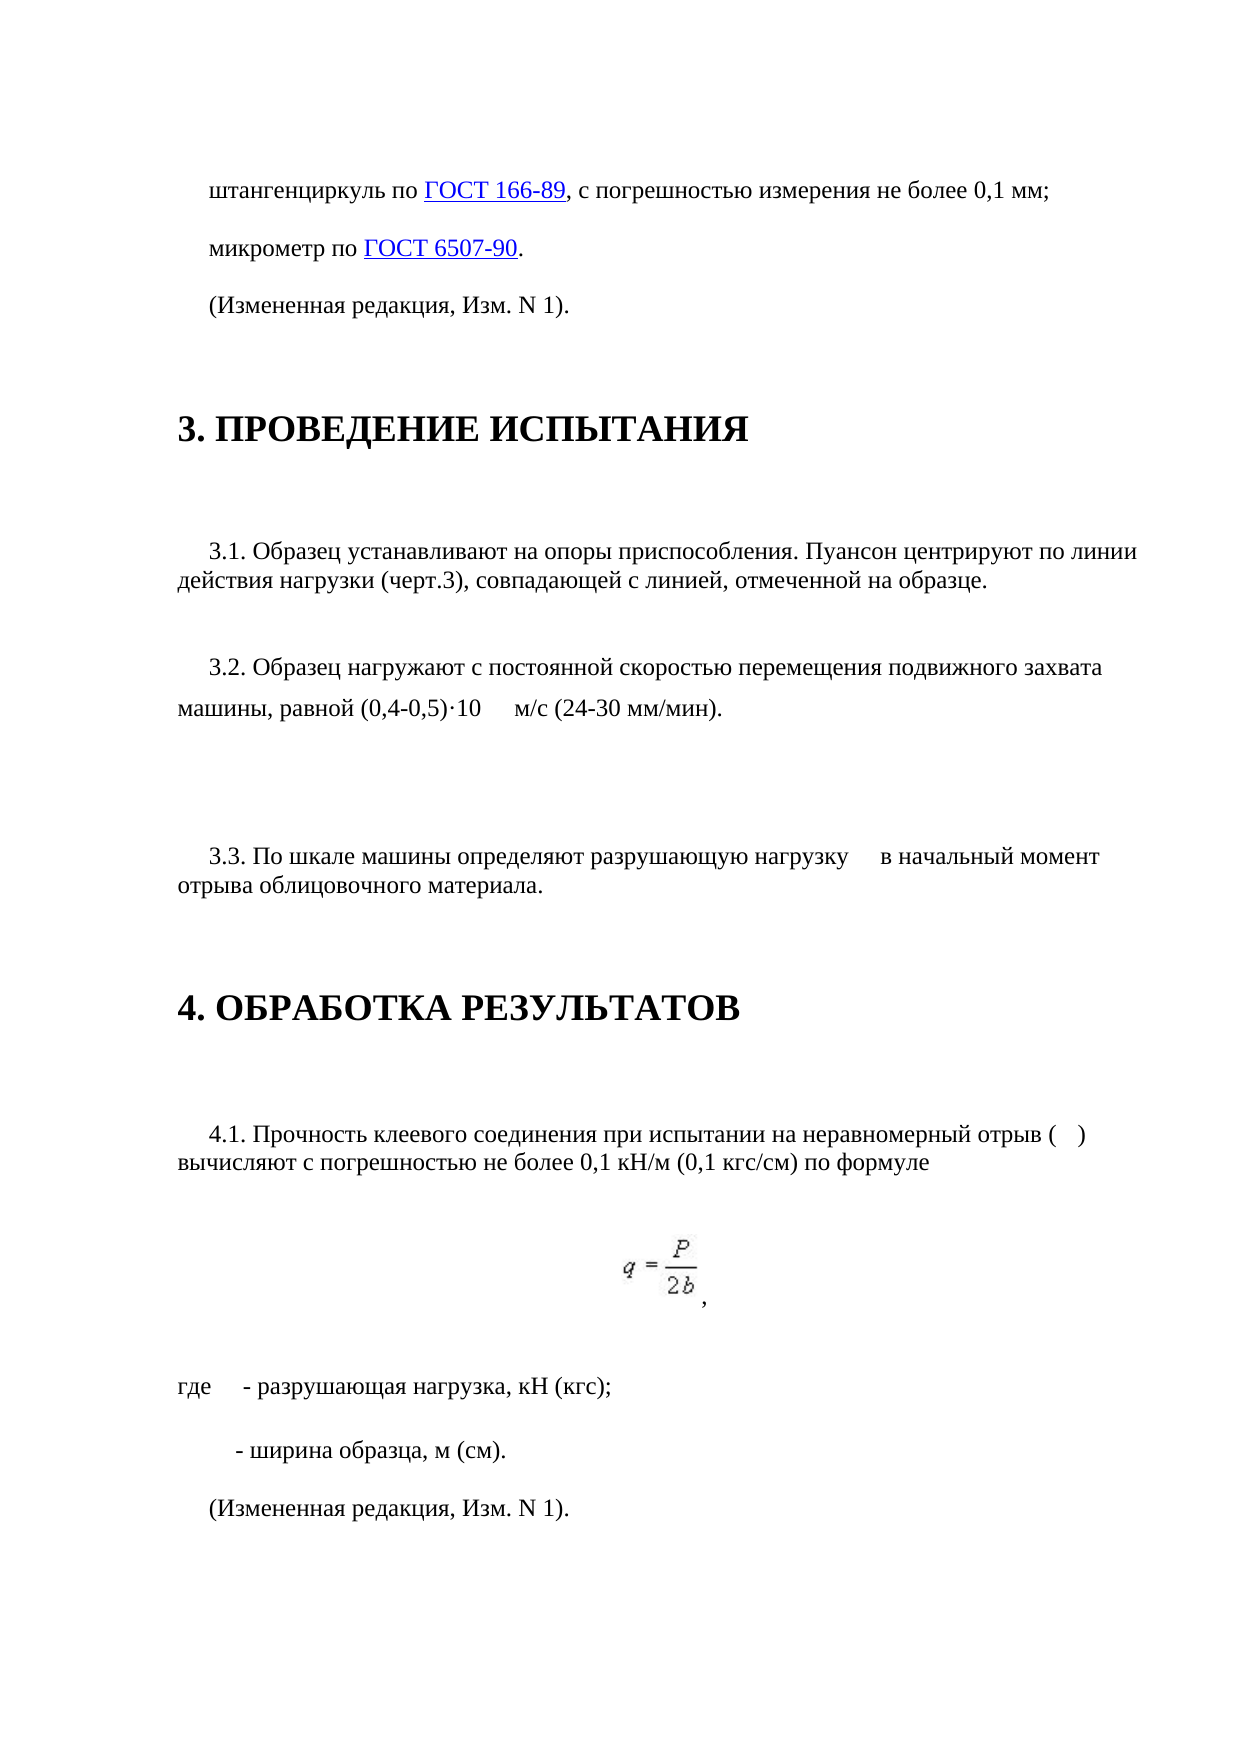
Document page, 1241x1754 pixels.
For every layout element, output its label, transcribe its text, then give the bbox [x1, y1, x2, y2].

picture [621, 1234, 702, 1305]
text 4. ОБРАБОТКА РЕЗУЛЬТАТОВ [177, 985, 1152, 1028]
text 3.1. Образец устанавливают на опоры приспособления. Пуансон центрируют по линии действия нагрузки (черт.3), совпадающей с линией, отмеченной на образце. [177, 536, 1152, 622]
text где - разрушающая нагрузка, кН (кгс); - ширина образца, м (см). (Измененная редакция, Изм. N 1). [177, 1339, 1152, 1550]
text штангенциркуль по ГОСТ 166-89, с погрешностью измерения не более 0,1 мм; микрометр по ГОСТ 6507-90. (Измененная редакция, Изм. N 1). [177, 118, 1152, 377]
text 3.2. Образец нагружают с постоянной скоростью перемещения подвижного захвата машины, равной (0,4-0,5)·10 м/с (24-30 мм/мин). [177, 652, 1152, 751]
text 3.3. По шкале машины определяют разрушающую нагрузку в начальный момент отрыва облицовочного материала. [177, 838, 1152, 956]
text 3. ПРОВЕДЕНИЕ ИСПЫТАНИЯ [177, 406, 1152, 449]
text 4.1. Прочность клеевого соединения при испытании на неравномерный отрыв () вычисляют с погрешностью не более 0,1 кН/м (0,1 кгс/см) по формуле [177, 1115, 1152, 1205]
text , [177, 1234, 1152, 1310]
